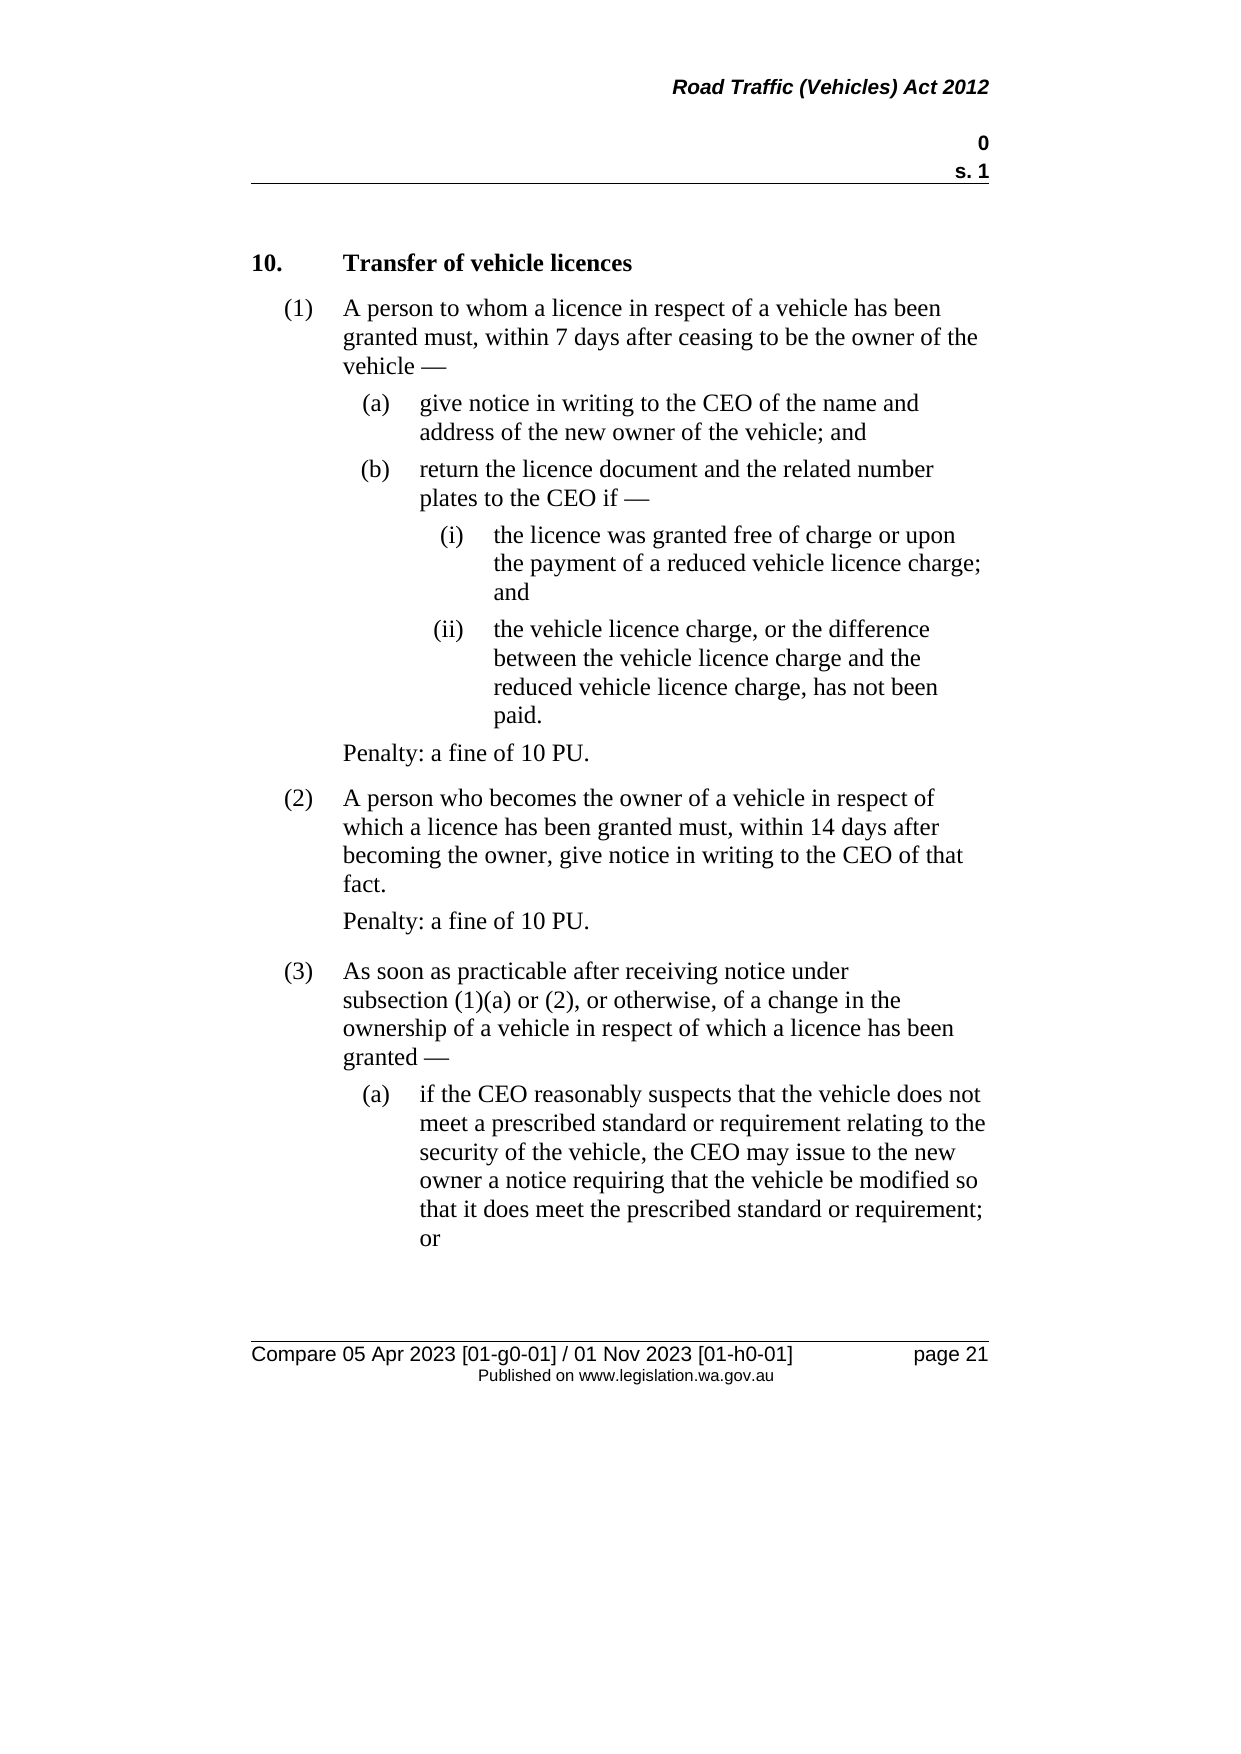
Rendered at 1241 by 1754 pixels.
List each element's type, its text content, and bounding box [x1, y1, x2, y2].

text (a) give notice in writing to the CEO of the name and address of the new owner of the vehicle; and [251, 388, 989, 446]
text (2) A person who becomes the owner of a vehicle in respect of which a licence has been granted must, within 14 days after becoming the owner, give notice in writing to the CEO of that fact. [251, 783, 989, 898]
text (3) As soon as practicable after receiving notice under subsection (1)(a) or (2), or otherwise, of a change in the ownership of a vehicle in respect of which a licence has been granted — [251, 956, 989, 1071]
text Penalty: a fine of 10 PU. [251, 906, 989, 935]
subtitle 10. Transfer of vehicle licences [251, 248, 989, 277]
text (i) the licence was granted free of charge or upon the payment of a reduced vehicle licence charge; and [251, 520, 989, 606]
text (a) if the CEO reasonably suspects that the vehicle does not meet a prescribed standard or requirement relating to the security of the vehicle, the CEO may issue to the new owner a notice requiring that the vehicle be modified so that it does meet the prescribed standard or requirement; or [251, 1079, 989, 1252]
text (b) return the licence document and the related number plates to the CEO if — [251, 454, 989, 511]
text Penalty: a fine of 10 PU. [251, 738, 989, 766]
text (1) A person to whom a licence in respect of a vehicle has been granted must, within 7 days after ceasing to be the owner of the vehicle — [251, 293, 989, 380]
text (ii) the vehicle licence charge, or the difference between the vehicle licence charge and the reduced vehicle licence charge, has not been paid. [251, 614, 989, 729]
